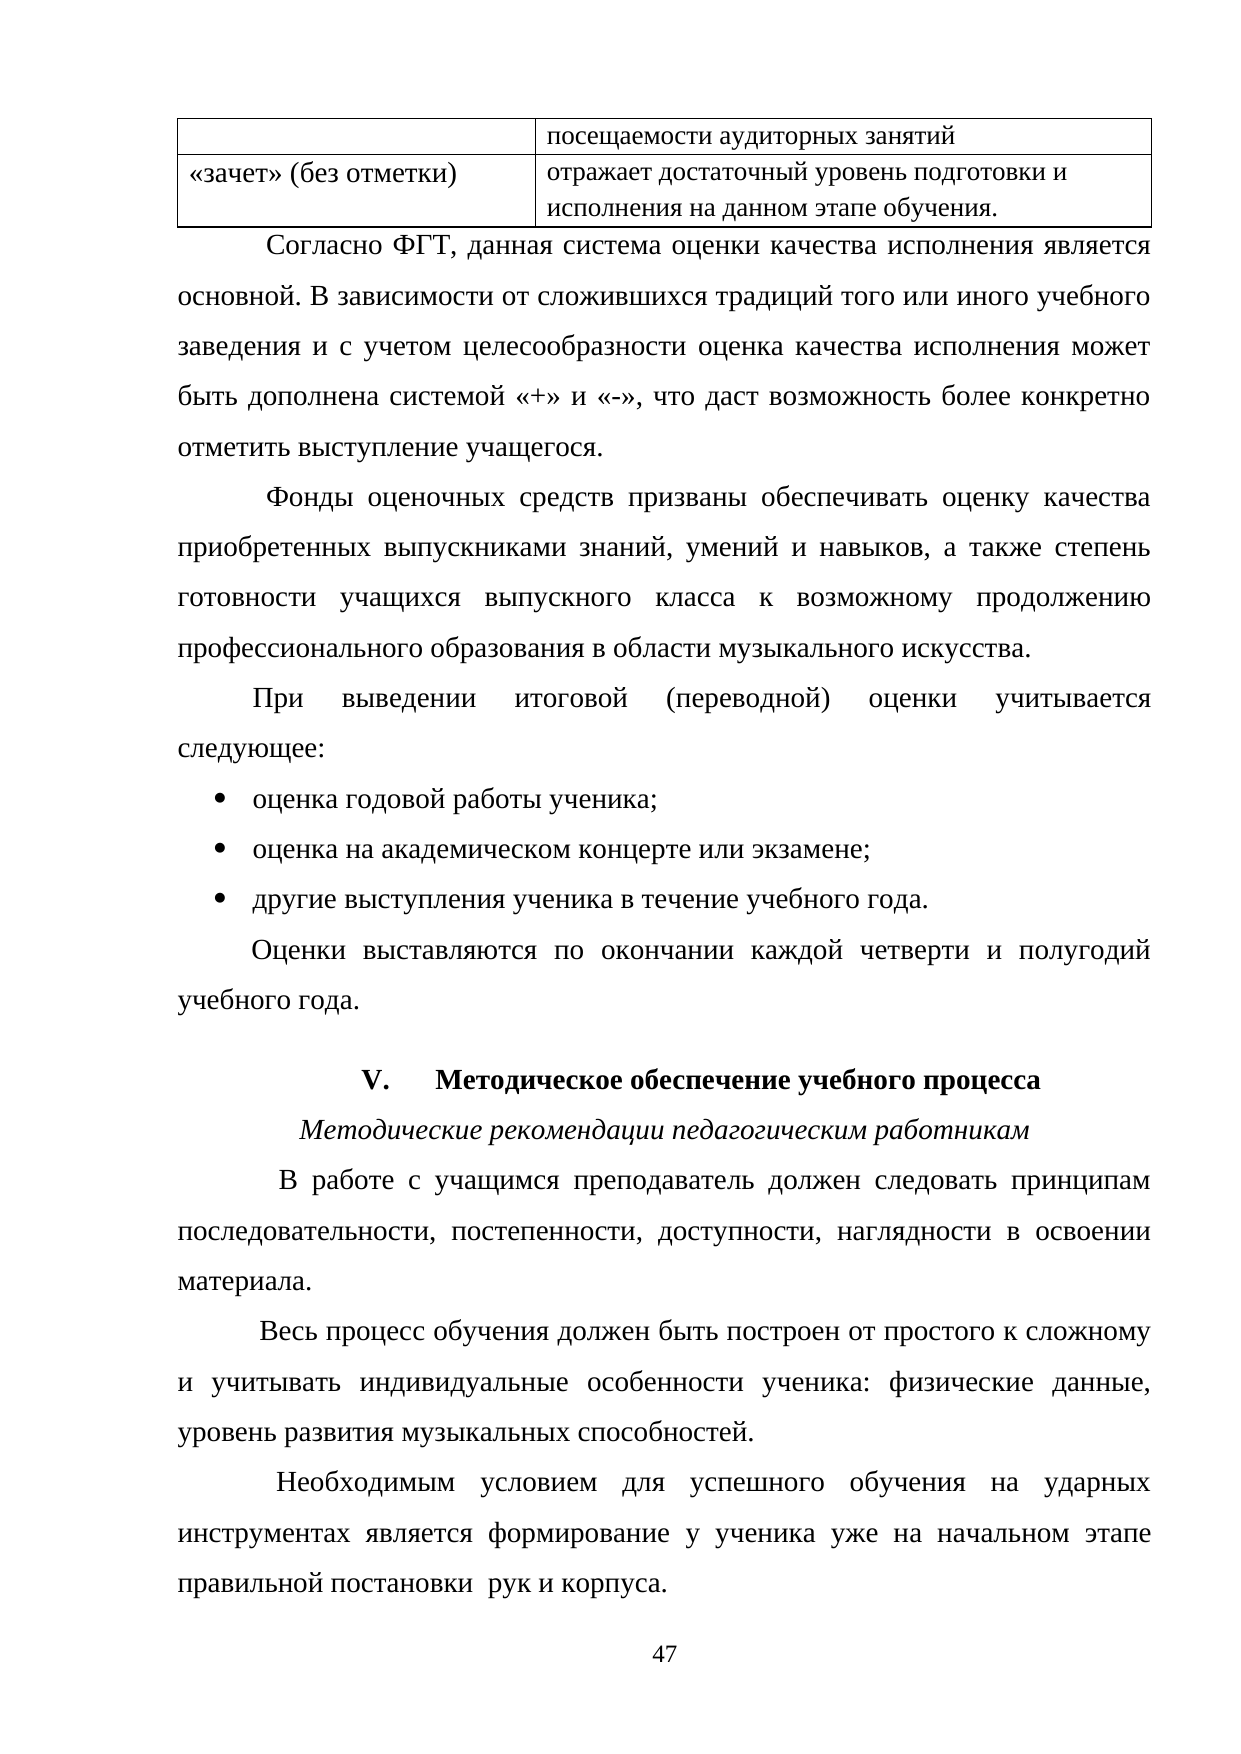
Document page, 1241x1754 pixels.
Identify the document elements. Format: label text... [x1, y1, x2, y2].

text Необходимым условием для успешного обучения на ударных инструментах является формирование у ученика уже на начальном этапе правильной постановки рук и корпуса. [177, 1464, 1152, 1598]
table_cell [536, 119, 1151, 154]
table_cell «зачет» (без отметки) [178, 155, 535, 226]
text Фонды оценочных средств призваны обеспечивать оценку качества приобретенных выпускниками знаний, умений и навыков, а также степень готовности учащихся выпускного класса к возможному продолжению профессионального образования в области музыкального искусства. [177, 479, 1152, 663]
list другие выступления ученика в течение учебного года. [215, 882, 1152, 915]
list оценка годовой работы ученика; [215, 781, 1152, 814]
text При выведении итоговой (переводной) оценки учитывается следующее: [177, 680, 1152, 764]
text Согласно ФГТ, данная система оценки качества исполнения является основной. В зависимости от сложившихся традиций того или иного учебного заведения и с учетом целесообразности оценка качества исполнения может быть дополнена системой «+» и «-», что даст возможность более конкретно отметить выступление учащегося. [177, 228, 1152, 462]
text Оценки выставляются по окончании каждой четверти и полугодий учебного года. [177, 932, 1152, 1016]
text Весь процесс обучения должен быть построен от простого к сложному и учитывать индивидуальные особенности ученика: физические данные, уровень развития музыкальных способностей. [177, 1313, 1152, 1448]
text Методические рекомендации педагогическим работникам [177, 1112, 1152, 1146]
list оценка на академическом концерте или экзамене; [215, 831, 1152, 865]
text V. Методическое обеспечение учебного процесса [177, 1062, 1152, 1095]
text В работе с учащимся преподаватель должен следовать принципам последовательности, постепенности, доступности, наглядности в освоении материала. [177, 1162, 1152, 1297]
table_cell отражает достаточный уровень подготовки и исполнения на данном этапе обучения. [536, 155, 1151, 226]
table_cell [178, 119, 535, 154]
